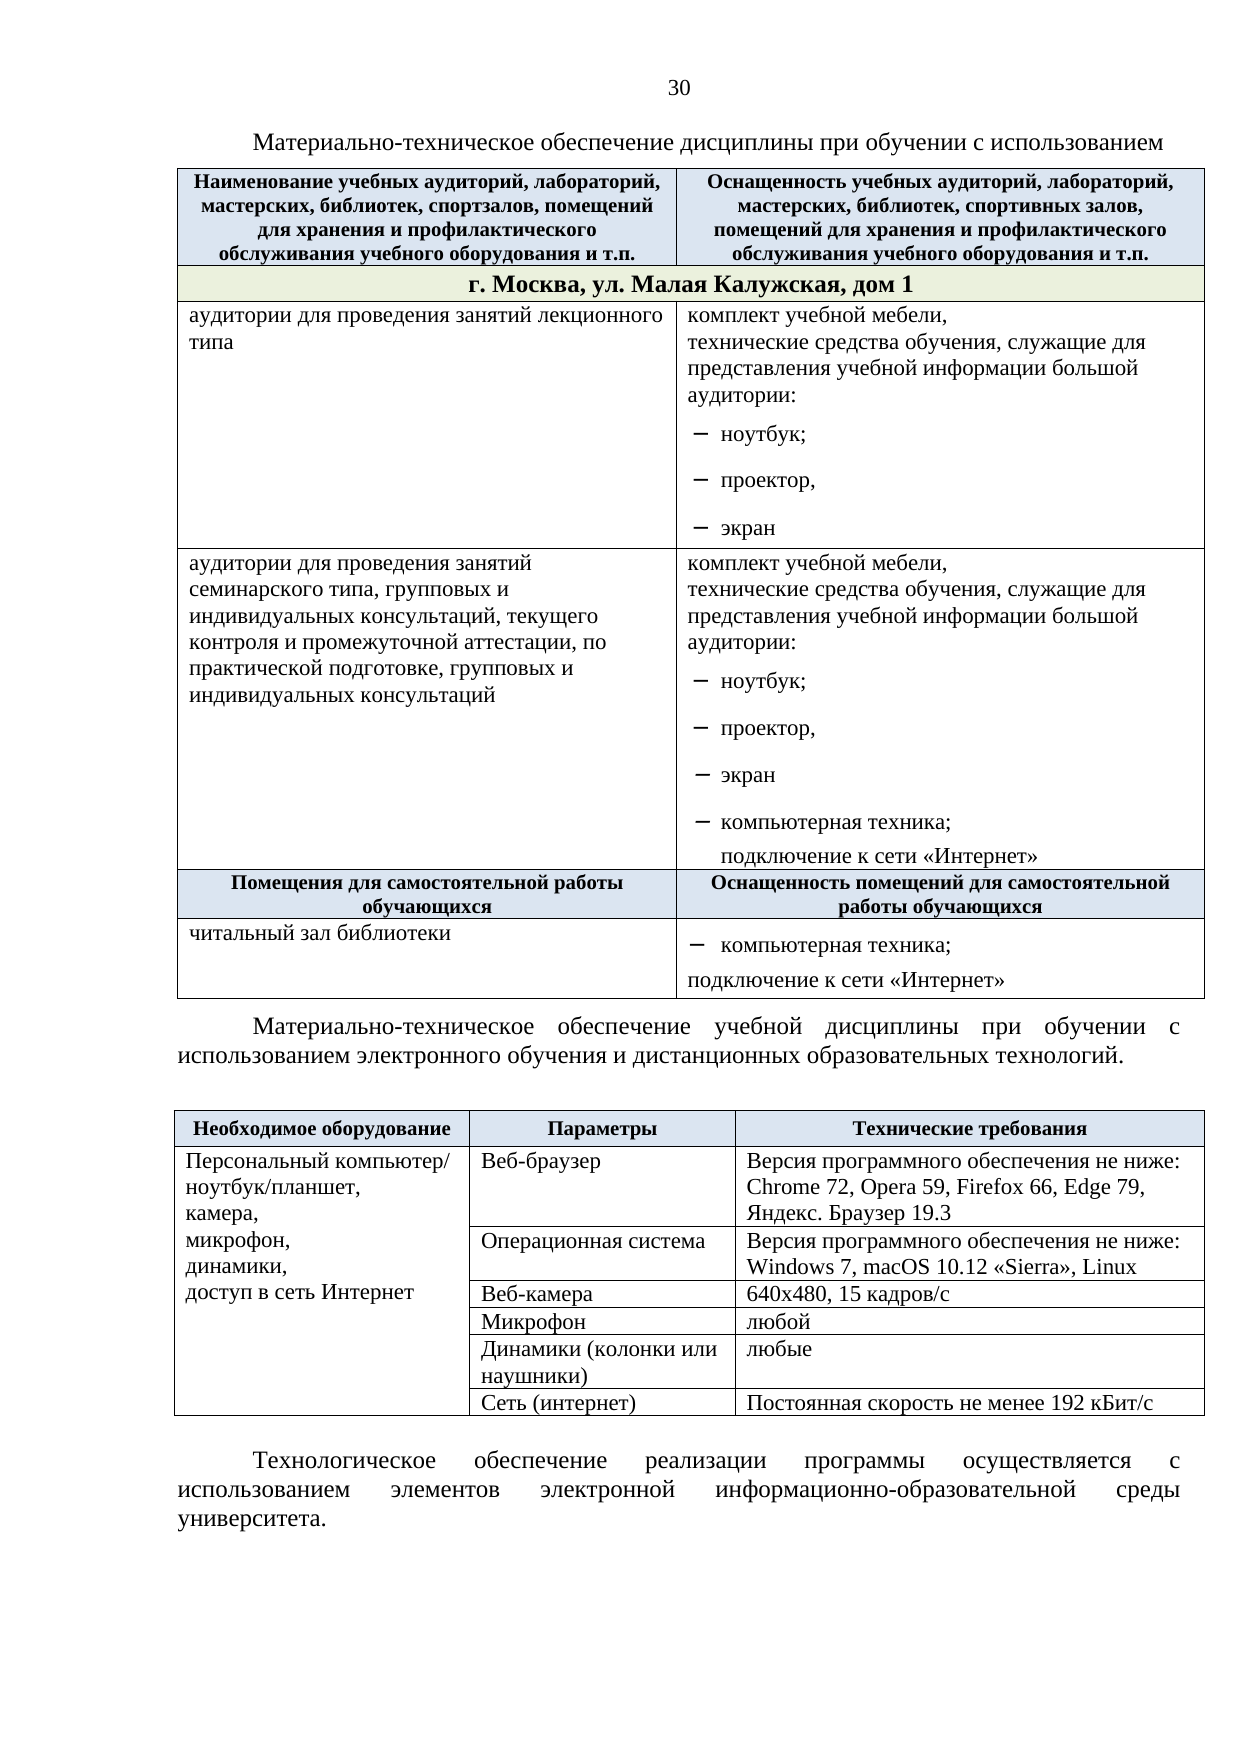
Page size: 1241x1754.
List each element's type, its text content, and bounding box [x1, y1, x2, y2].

table_cell Сеть (интернет) [470, 1389, 735, 1415]
table_cell Операционная система [470, 1227, 735, 1279]
text Технологическое обеспечение реализации программы осуществляется с использованием элементов электронной информационно-образовательной среды университета. [177, 1445, 1181, 1531]
table_cell Веб-камера [470, 1281, 735, 1307]
table_header Необходимое оборудование [175, 1111, 469, 1146]
table_cell аудитории для проведения занятий семинарского типа, групповых и индивидуальных консультаций, текущего контроля и промежуточной аттестации, по практической подготовке, групповых и индивидуальных консультаций [178, 549, 676, 869]
table_cell 640х480, 15 кадров/с [736, 1281, 1204, 1307]
table_cell любой [736, 1308, 1204, 1334]
table_cell Персональный компьютер/ ноутбук/планшет, камера, микрофон, динамики, доступ в сеть Интернет [175, 1147, 469, 1415]
table_cell Версия программного обеспечения не ниже: Windows 7, macOS 10.12 «Sierra», Linux [736, 1227, 1204, 1279]
table_cell комплект учебной мебели, технические средства обучения, служащие для представления учебной информации большой аудитории: ноутбук; проектор, экран [677, 302, 1204, 548]
table_header Параметры [470, 1111, 735, 1146]
table_cell г. Москва, ул. Малая Калужская, дом 1 [178, 266, 1204, 301]
table_cell Веб-браузер [470, 1147, 735, 1226]
table_header Технические требования [736, 1111, 1204, 1146]
table_cell читальный зал библиотеки [178, 919, 676, 998]
table_cell Динамики (колонки или наушники) [470, 1335, 735, 1388]
table_cell аудитории для проведения занятий лекционного типа [178, 302, 676, 548]
list Материально-техническое обеспечение учебной дисциплины при обучении с использованием электронного обучения и дистанционных образовательных технологий. [177, 1011, 1181, 1069]
list Материально-техническое обеспечение дисциплины при обучении с использованием [177, 127, 1181, 155]
table_cell компьютерная техника; подключение к сети «Интернет» [677, 919, 1204, 998]
table_cell Постоянная скорость не менее 192 кБит/с [736, 1389, 1204, 1415]
table_cell Версия программного обеспечения не ниже: Chrome 72, Opera 59, Firefox 66, Edge 79, Яндекс. Браузер 19.3 [736, 1147, 1204, 1226]
table_header Оснащенность учебных аудиторий, лабораторий, мастерских, библиотек, спортивных залов, помещений для хранения и профилактического обслуживания учебного оборудования и т.п. [677, 169, 1204, 265]
table_cell Оснащенность помещений для самостоятельной работы обучающихся [677, 870, 1204, 918]
table_cell любые [736, 1335, 1204, 1388]
table_header Наименование учебных аудиторий, лабораторий, мастерских, библиотек, спортзалов, помещений для хранения и профилактического обслуживания учебного оборудования и т.п. [178, 169, 676, 265]
table_cell Помещения для самостоятельной работы обучающихся [178, 870, 676, 918]
table_cell комплект учебной мебели, технические средства обучения, служащие для представления учебной информации большой аудитории: ноутбук; проектор, экран компьютерная техника; подключение к сети «Интернет» [677, 549, 1204, 869]
table_cell Микрофон [470, 1308, 735, 1334]
